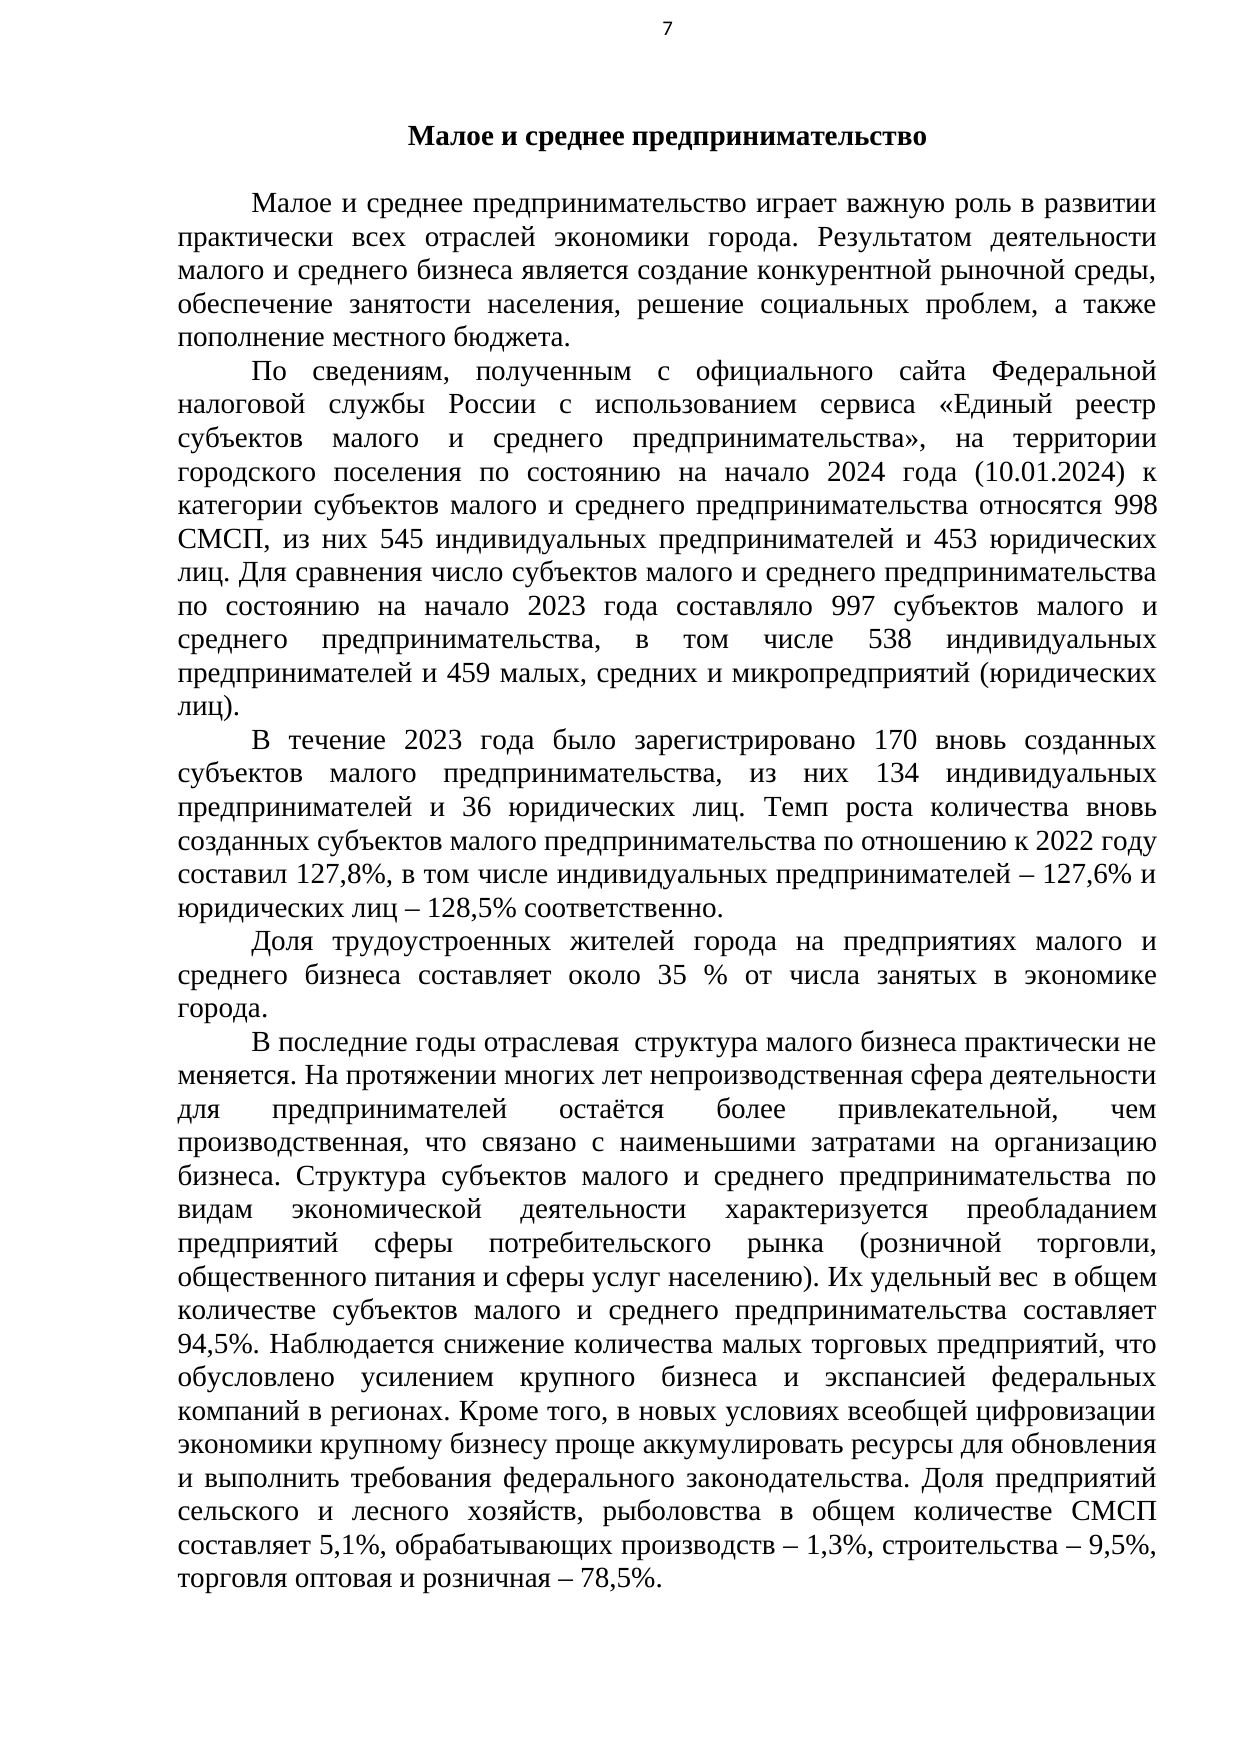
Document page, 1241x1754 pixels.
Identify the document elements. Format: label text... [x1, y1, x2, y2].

text По сведениям, полученным с официального сайта Федеральной налоговой службы России с использованием сервиса «Единый реестр субъектов малого и среднего предпринимательства», на территории городского поселения по состоянию на начало 2024 года (10.01.2024) к категории субъектов малого и среднего предпринимательства относятся 998 СМСП, из них 545 индивидуальных предпринимателей и 453 юридических лиц. Для сравнения число субъектов малого и среднего предпринимательства по состоянию на начало 2023 года составляло 997 субъектов малого и среднего предпринимательства, в том числе 538 индивидуальных предпринимателей и 459 малых, средних и микропредприятий (юридических лиц). [177, 353, 1157, 722]
text Малое и среднее предпринимательство [177, 118, 1157, 152]
text Малое и среднее предпринимательство играет важную роль в развитии практически всех отраслей экономики города. Результатом деятельности малого и среднего бизнеса является создание конкурентной рыночной среды, обеспечение занятости населения, решение социальных проблем, а также пополнение местного бюджета. [177, 185, 1157, 353]
text В течение 2023 года было зарегистрировано 170 вновь созданных субъектов малого предпринимательства, из них 134 индивидуальных предпринимателей и 36 юридических лиц. Темп роста количества вновь созданных субъектов малого предпринимательства по отношению к 2022 году составил 127,8%, в том числе индивидуальных предпринимателей – 127,6% и юридических лиц – 128,5% соответственно. [177, 722, 1157, 923]
text Доля трудоустроенных жителей города на предприятиях малого и среднего бизнеса составляет около 35 % от числа занятых в экономике города. [177, 923, 1157, 1024]
text В последние годы отраслевая структура малого бизнеса практически не меняется. На протяжении многих лет непроизводственная сфера деятельности для предпринимателей остаётся более привлекательной, чем производственная, что связано с наименьшими затратами на организацию бизнеса. Структура субъектов малого и среднего предпринимательства по видам экономической деятельности характеризуется преобладанием предприятий сферы потребительского рынка (розничной торговли, общественного питания и сферы услуг населению). Их удельный вес в общем количестве субъектов малого и среднего предпринимательства составляет 94,5%. Наблюдается снижение количества малых торговых предприятий, что обусловлено усилением крупного бизнеса и экспансией федеральных компаний в регионах. Кроме того, в новых условиях всеобщей цифровизации экономики крупному бизнесу проще аккумулировать ресурсы для обновления и выполнить требования федерального законодательства. Доля предприятий сельского и лесного хозяйств, рыболовства в общем количестве СМСП составляет 5,1%, обрабатывающих производств – 1,3%, строительства – 9,5%, торговля оптовая и розничная – 78,5%. [177, 1024, 1157, 1594]
